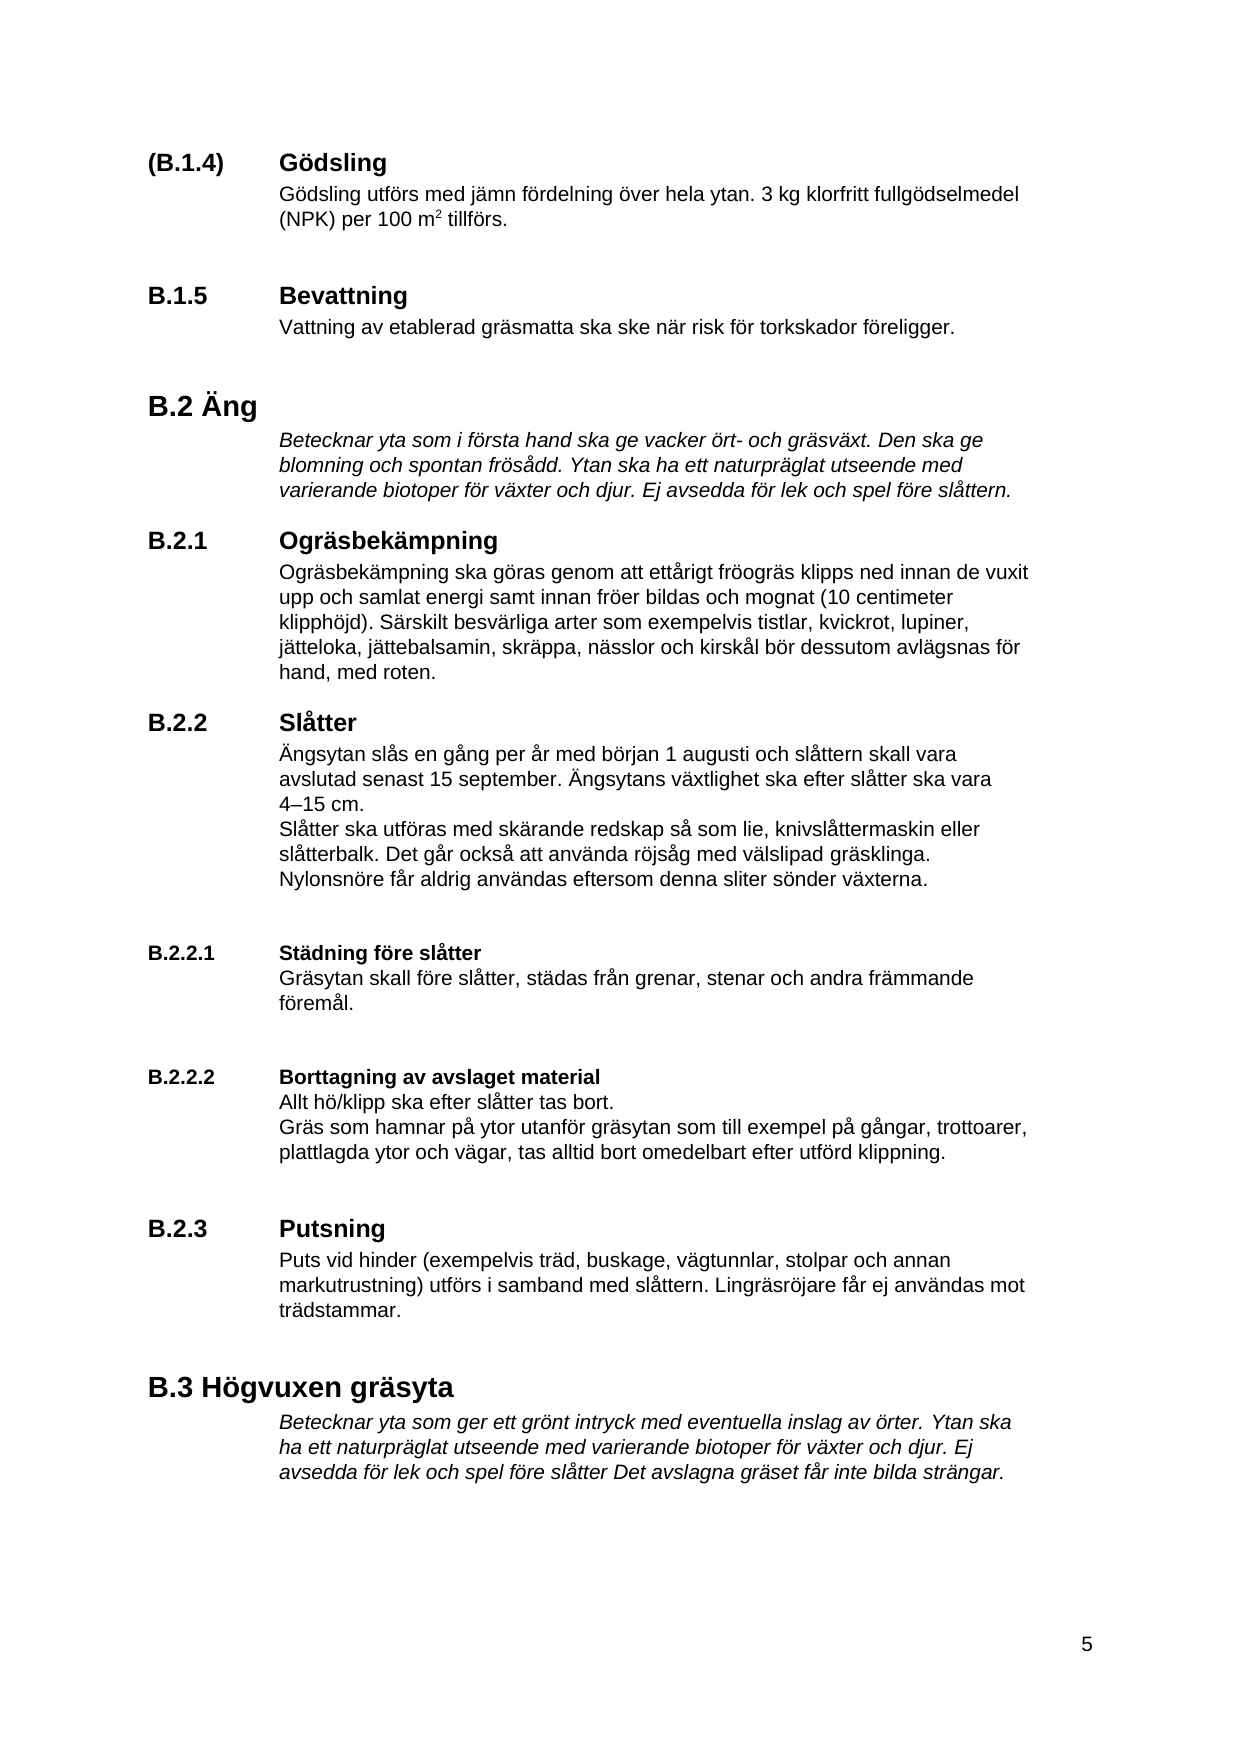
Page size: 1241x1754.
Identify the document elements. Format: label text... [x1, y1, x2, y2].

subtitle B.2.3 Putsning [148, 1214, 1093, 1243]
subtitle B.1.5 Bevattning [148, 281, 1093, 309]
text Slåtter ska utföras med skärande redskap så som lie, knivslåttermaskin eller slåtterbalk. Det går också att använda röjsåg med välslipad gräsklinga. Nylonsnöre får aldrig användas eftersom denna sliter sönder växterna. [279, 816, 1039, 891]
text Allt hö/klipp ska efter slåtter tas bort. [279, 1089, 1039, 1114]
text Gräs som hamnar på ytor utanför gräsytan som till exempel på gångar, trottoarer, plattlagda ytor och vägar, tas alltid bort omedelbart efter utförd klippning. [279, 1114, 1039, 1164]
subtitle B.2.2 Slåtter [148, 708, 1093, 737]
text Gödsling utförs med jämn fördelning över hela ytan. 3 kg klorfritt fullgödselmedel (NPK) per 100 m2 tillförs. [279, 181, 1039, 231]
text Ogräsbekämpning ska göras genom att ettårigt fröogräs klipps ned innan de vuxit upp och samlat energi samt innan fröer bildas och mognat (10 centimeter klipphöjd). Särskilt besvärliga arter som exempelvis tistlar, kvickrot, lupiner, jätteloka, jättebalsamin, skräppa, nässlor och kirskål bör dessutom avlägsnas för hand, med roten. [279, 559, 1039, 684]
text Gräsytan skall före slåtter, städas från grenar, stenar och andra främmande föremål. [279, 965, 1039, 1015]
subtitle B.2.2.2 Borttagning av avslaget material [148, 1065, 1093, 1089]
subtitle (B.1.4) Gödsling [148, 148, 1093, 176]
text Betecknar yta som i första hand ska ge vacker ört- och gräsväxt. Den ska ge blomning och spontan frösådd. Ytan ska ha ett naturpräglat utseende med varierande biotoper för växter och djur. Ej avsedda för lek och spel före slåttern. [279, 427, 1039, 502]
subtitle B.2 Äng [148, 389, 1093, 422]
text Vattning av etablerad gräsmatta ska ske när risk för torkskador föreligger. [279, 314, 1039, 339]
text Betecknar yta som ger ett grönt intryck med eventuella inslag av örter. Ytan ska ha ett naturpräglat utseende med varierande biotoper för växter och djur. Ej avsedda för lek och spel före slåtter Det avslagna gräset får inte bilda strängar. [279, 1408, 1039, 1483]
subtitle B.2.1 Ogräsbekämpning [148, 526, 1093, 555]
subtitle B.2.2.1 Städning före slåtter [148, 941, 1093, 965]
subtitle B.3 Högvuxen gräsyta [148, 1370, 1093, 1403]
text Ängsytan slås en gång per år med början 1 augusti och slåttern skall vara avslutad senast 15 september. Ängsytans växtlighet ska efter slåtter ska vara [279, 741, 1039, 791]
text 4–15 cm. [279, 791, 1039, 816]
